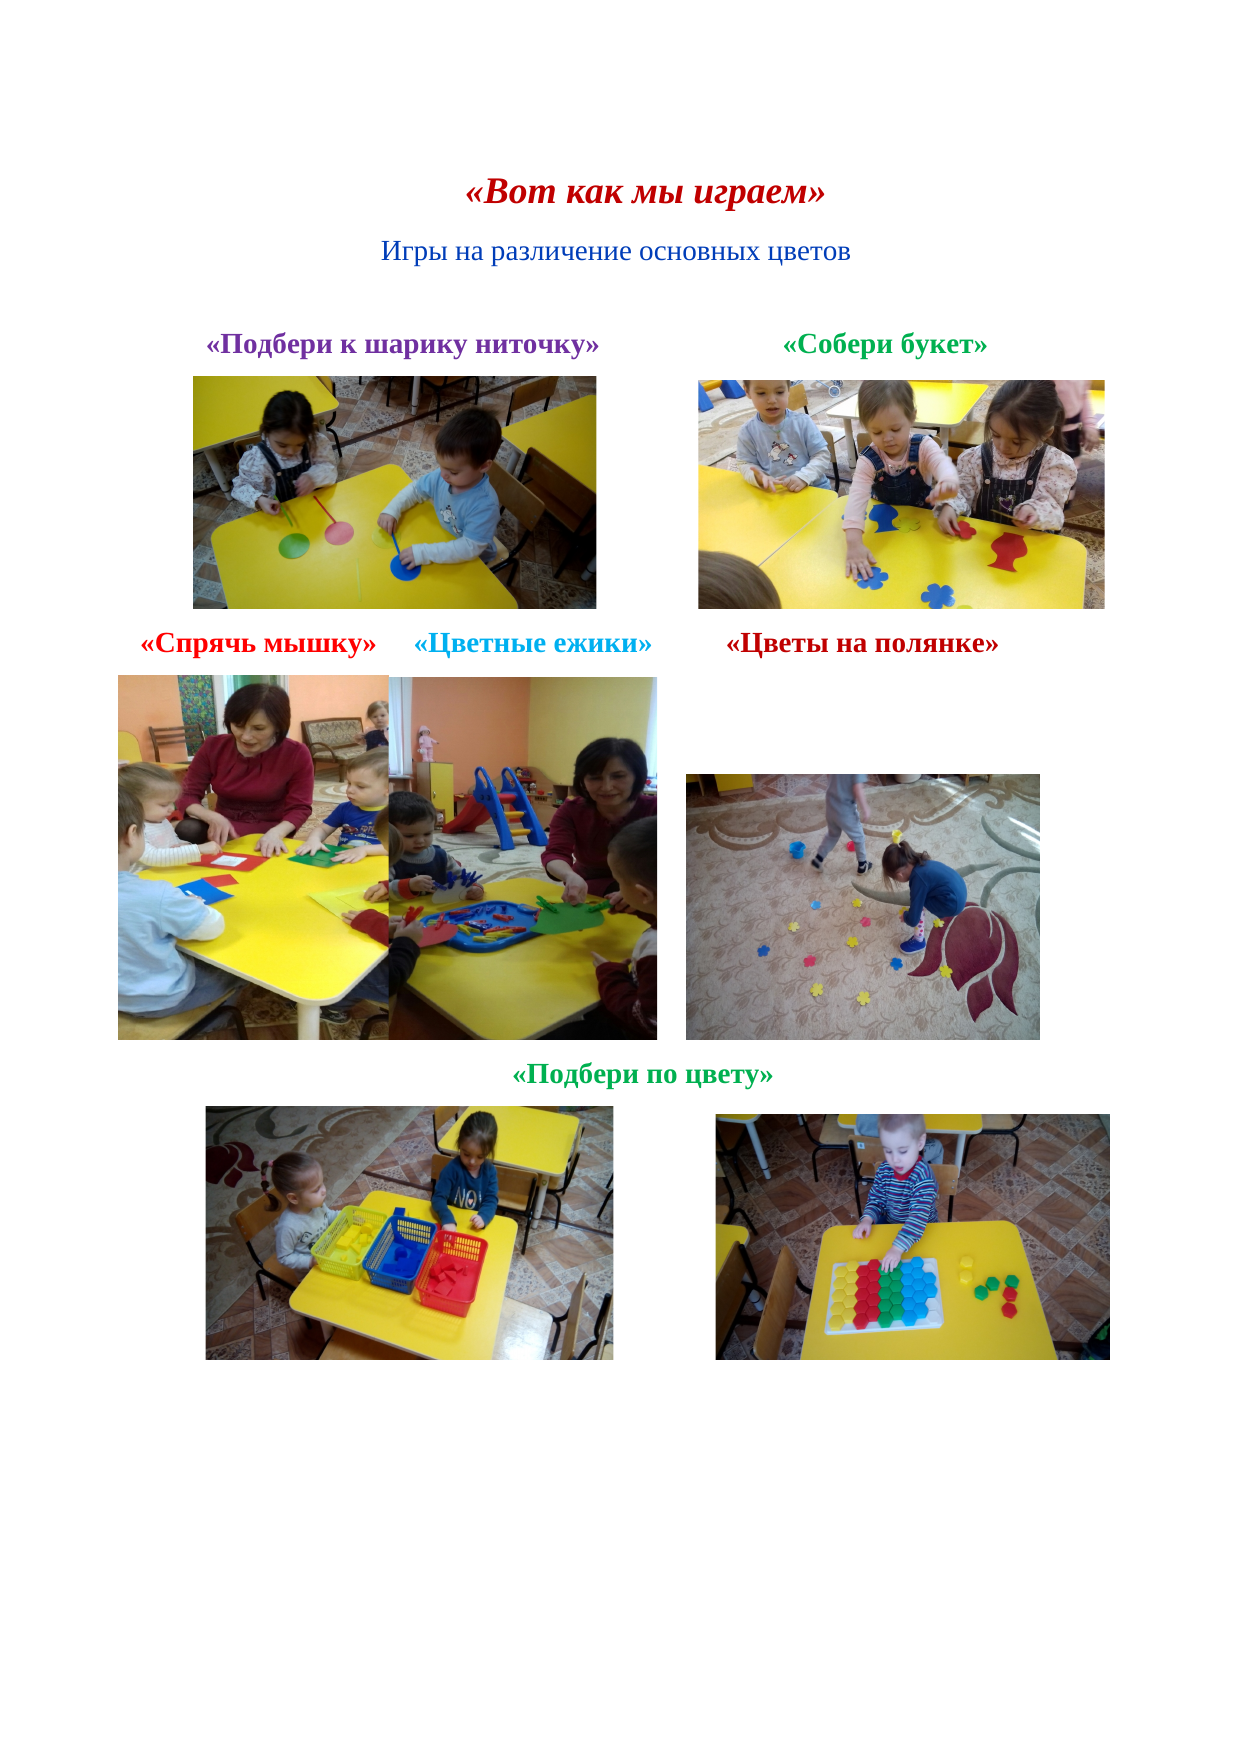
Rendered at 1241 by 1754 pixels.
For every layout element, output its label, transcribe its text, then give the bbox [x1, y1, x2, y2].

text «Спрячь мышку» «Цветные ежики» «Цветы на полянке» [118, 625, 1152, 658]
picture [193, 376, 597, 609]
text «Вот как мы играем» [118, 168, 1152, 212]
picture [686, 774, 1040, 1040]
picture [715, 1114, 1110, 1360]
text «Подбери по цвету» [118, 1056, 1152, 1090]
picture [205, 1106, 614, 1360]
picture [698, 380, 1105, 609]
text «Подбери к шарику ниточку» «Собери букет» [118, 327, 1152, 360]
picture [118, 675, 658, 1040]
text Игры на различение основных цветов [118, 233, 1152, 267]
